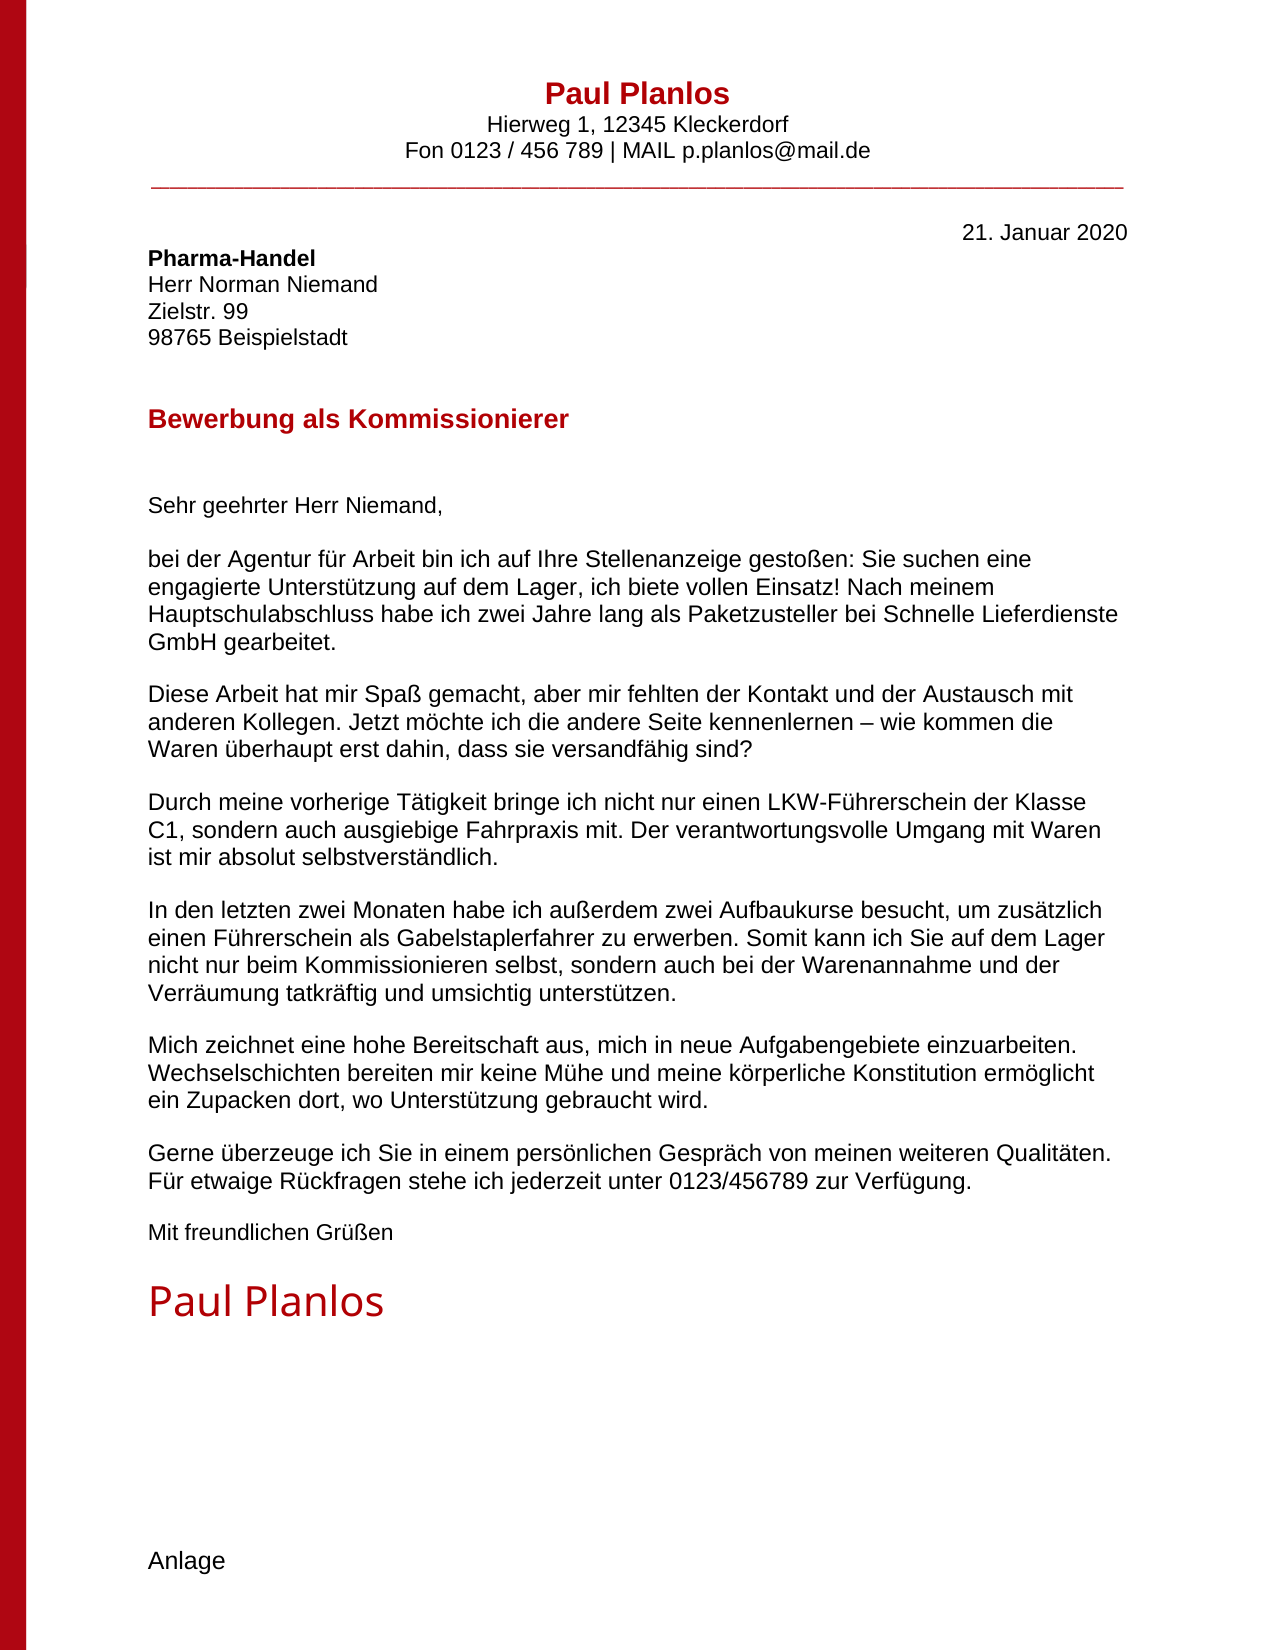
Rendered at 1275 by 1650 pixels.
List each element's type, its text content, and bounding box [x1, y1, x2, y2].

text Mit freundlichen Grüßen [148, 1219, 1127, 1246]
text Sehr geehrter Herr Niemand, [148, 492, 1127, 518]
text Mich zeichnet eine hohe Bereitschaft aus, mich in neue Aufgabengebiete einzuarbeiten. Wechselschichten bereiten mir keine Mühe und meine körperliche Konstitution ermöglicht ein Zupacken dort, wo Unterstützung gebraucht wird. [148, 1031, 1127, 1114]
text Zielstr. 99 [148, 298, 1127, 324]
text 98765 Beispielstadt [148, 324, 1127, 351]
text Diese Arbeit hat mir Spaß gemacht, aber mir fehlten der Kontakt und der Austausch mit anderen Kollegen. Jetzt möchte ich die andere Seite kennenlernen – wie kommen die Waren überhaupt erst dahin, dass sie versandfähig sind? [148, 680, 1127, 763]
text Gerne überzeuge ich Sie in einem persönlichen Gespräch von meinen weiteren Qualitäten. Für etwaige Rückfragen stehe ich jederzeit unter 0123/456789 zur Verfügung. [148, 1139, 1127, 1194]
text bei der Agentur für Arbeit bin ich auf Ihre Stellenanzeige gestoßen: Sie suchen eine engagierte Unterstützung auf dem Lager, ich biete vollen Einsatz! Nach meinem Hauptschulabschluss habe ich zwei Jahre lang als Paketzusteller bei Schnelle Lieferdienste GmbH gearbeitet. [148, 545, 1127, 655]
text Durch meine vorherige Tätigkeit bringe ich nicht nur einen LKW-Führerschein der Klasse C1, sondern auch ausgiebige Fahrpraxis mit. Der verantwortungsvolle Umgang mit Waren ist mir absolut selbstverständlich. [148, 788, 1127, 871]
text Pharma-Handel [148, 245, 1127, 271]
text Bewerbung als Kommissionierer [148, 403, 1127, 434]
text Herr Norman Niemand [148, 271, 1127, 298]
text In den letzten zwei Monaten habe ich außerdem zwei Aufbaukurse besucht, um zusätzlich einen Führerschein als Gabelstaplerfahrer zu erwerben. Somit kann ich Sie auf dem Lager nicht nur beim Kommissionieren selbst, sondern auch bei der Warenannahme und der Verräumung tatkräftig und umsichtig unterstützen. [148, 896, 1127, 1006]
picture [0, 0, 1275, 1650]
text Paul Planlos [148, 1272, 1127, 1329]
text 21. Januar 2020 [148, 219, 1127, 245]
